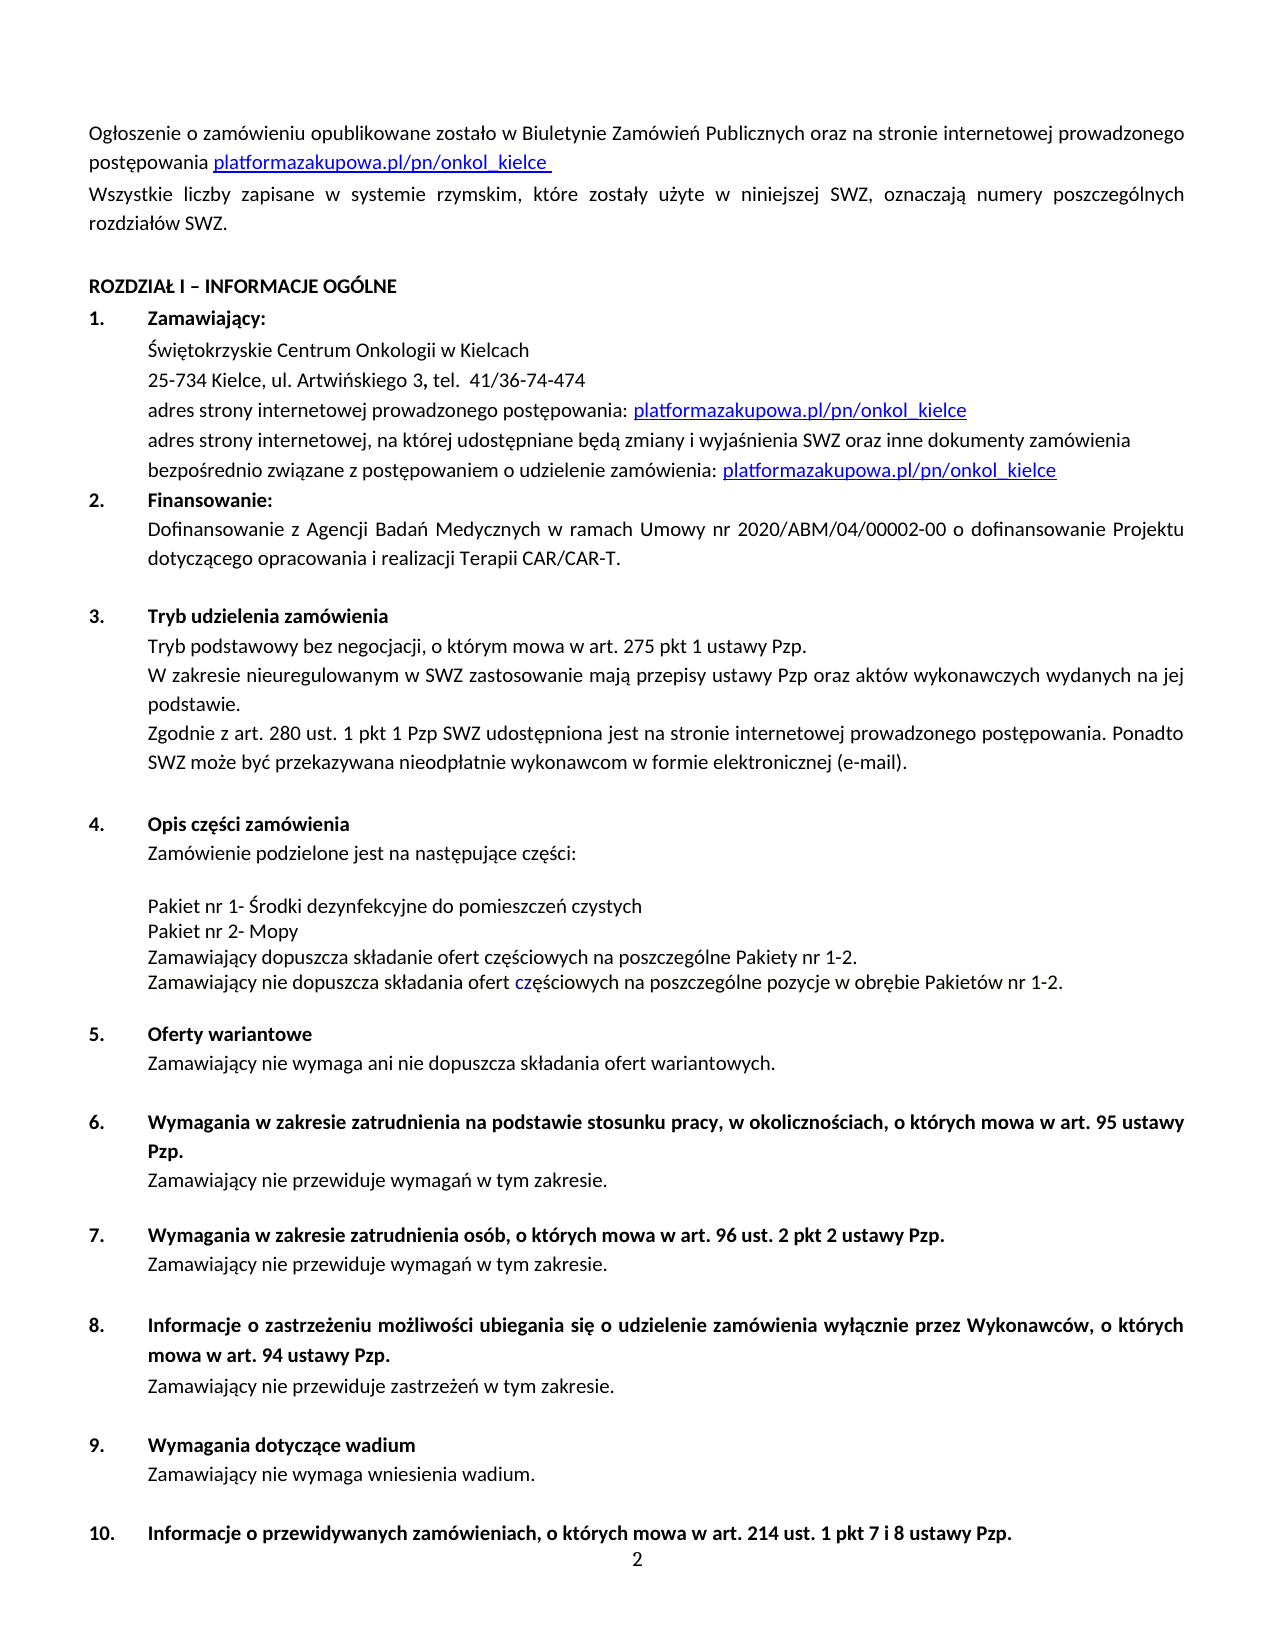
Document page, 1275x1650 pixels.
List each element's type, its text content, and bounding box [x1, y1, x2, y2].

list Wymagania w zakresie zatrudnienia osób, o których mowa w art. 96 ust. 2 pkt 2 ustawy Pzp. [89, 1222, 1186, 1247]
text Zamawiający nie dopuszcza składania ofert częściowych na poszczególne pozycje w obrębie Pakietów nr 1-2. [148, 969, 1179, 995]
text adres strony internetowej, na której udostępniane będą zmiany i wyjaśnienia SWZ oraz inne dokumenty zamówienia bezpośrednio związane z postępowaniem o udzielenie zamówienia: platformazakupowa.pl/pn/onkol_kielce [148, 428, 1186, 482]
text Pakiet nr 2- Mopy [148, 919, 1179, 944]
list Finansowanie: [89, 487, 1186, 512]
list Tryb podstawowy bez negocjacji, o którym mowa w art. 275 pkt 1 ustawy Pzp. [148, 633, 1186, 658]
list Zgodnie z art. 280 ust. 1 pkt 1 Pzp SWZ udostępniona jest na stronie internetowej prowadzonego postępowania. Ponadto SWZ może być przekazywana nieodpłatnie wykonawcom w formie elektronicznej (e-mail). [148, 720, 1186, 775]
text Świętokrzyskie Centrum Onkologii w Kielcach [89, 337, 1186, 362]
list Informacje o zastrzeżeniu możliwości ubiegania się o udzielenie zamówienia wyłącznie przez Wykonawców, o których mowa w art. 94 ustawy Pzp. [89, 1313, 1186, 1367]
text Ogłoszenie o zamówieniu opublikowane zostało w Biuletynie Zamówień Publicznych oraz na stronie internetowej prowadzonego postępowania platformazakupowa.pl/pn/onkol_kielce [89, 120, 1186, 175]
list Tryb udzielenia zamówienia [89, 604, 1186, 629]
list W zakresie nieuregulowanym w SWZ zastosowanie mają przepisy ustawy Pzp oraz aktów wykonawczych wydanych na jej podstawie. [148, 662, 1186, 717]
text Wszystkie liczby zapisane w systemie rzymskim, które zostały użyte w niniejszej SWZ, oznaczają numery poszczególnych rozdziałów SWZ. [89, 181, 1186, 236]
list Opis części zamówienia [89, 811, 1186, 836]
list Zamawiający nie przewiduje wymagań w tym zakresie. [148, 1251, 1186, 1276]
text 25-734 Kielce, ul. Artwińskiego 3, tel. 41/36-74-474 [433, 367, 1186, 393]
text 25-734 Kielce, ul. Artwińskiego 3, tel. 41/36-74-474 [89, 367, 412, 393]
list Wymagania dotyczące wadium [89, 1432, 1186, 1458]
list Informacje o przewidywanych zamówieniach, o których mowa w art. 214 ust. 1 pkt 7 i 8 ustawy Pzp. [89, 1520, 1186, 1545]
list Zamawiający nie wymaga wniesienia wadium. [148, 1462, 1186, 1487]
text adres strony internetowej prowadzonego postępowania: platformazakupowa.pl/pn/onkol_kielce [148, 397, 1186, 423]
text Pakiet nr 1- Środki dezynfekcyjne do pomieszczeń czystych [148, 893, 1179, 919]
list Wymagania w zakresie zatrudnienia na podstawie stosunku pracy, w okolicznościach, o których mowa w art. 95 ustawy Pzp. [89, 1109, 1186, 1163]
text Zamawiający nie przewiduje zastrzeżeń w tym zakresie. [89, 1373, 1186, 1399]
list Oferty wariantowe [89, 1021, 1186, 1047]
text Zamawiający dopuszcza składanie ofert częściowych na poszczególne Pakiety nr 1-2. [148, 944, 1179, 969]
list Dofinansowanie z Agencji Badań Medycznych w ramach Umowy nr 2020/ABM/04/00002-00 o dofinansowanie Projektu dotyczącego opracowania i realizacji Terapii CAR/CAR-T. [148, 516, 1186, 571]
list Zamawiający: [89, 305, 1186, 331]
list Zamawiający nie wymaga ani nie dopuszcza składania ofert wariantowych. [148, 1051, 1186, 1076]
list Zamawiający nie przewiduje wymagań w tym zakresie. [148, 1167, 1186, 1193]
text ROZDZIAŁ I – INFORMACJE OGÓLNE [89, 274, 1186, 299]
list Zamówienie podzielone jest na następujące części: [133, 840, 1186, 865]
